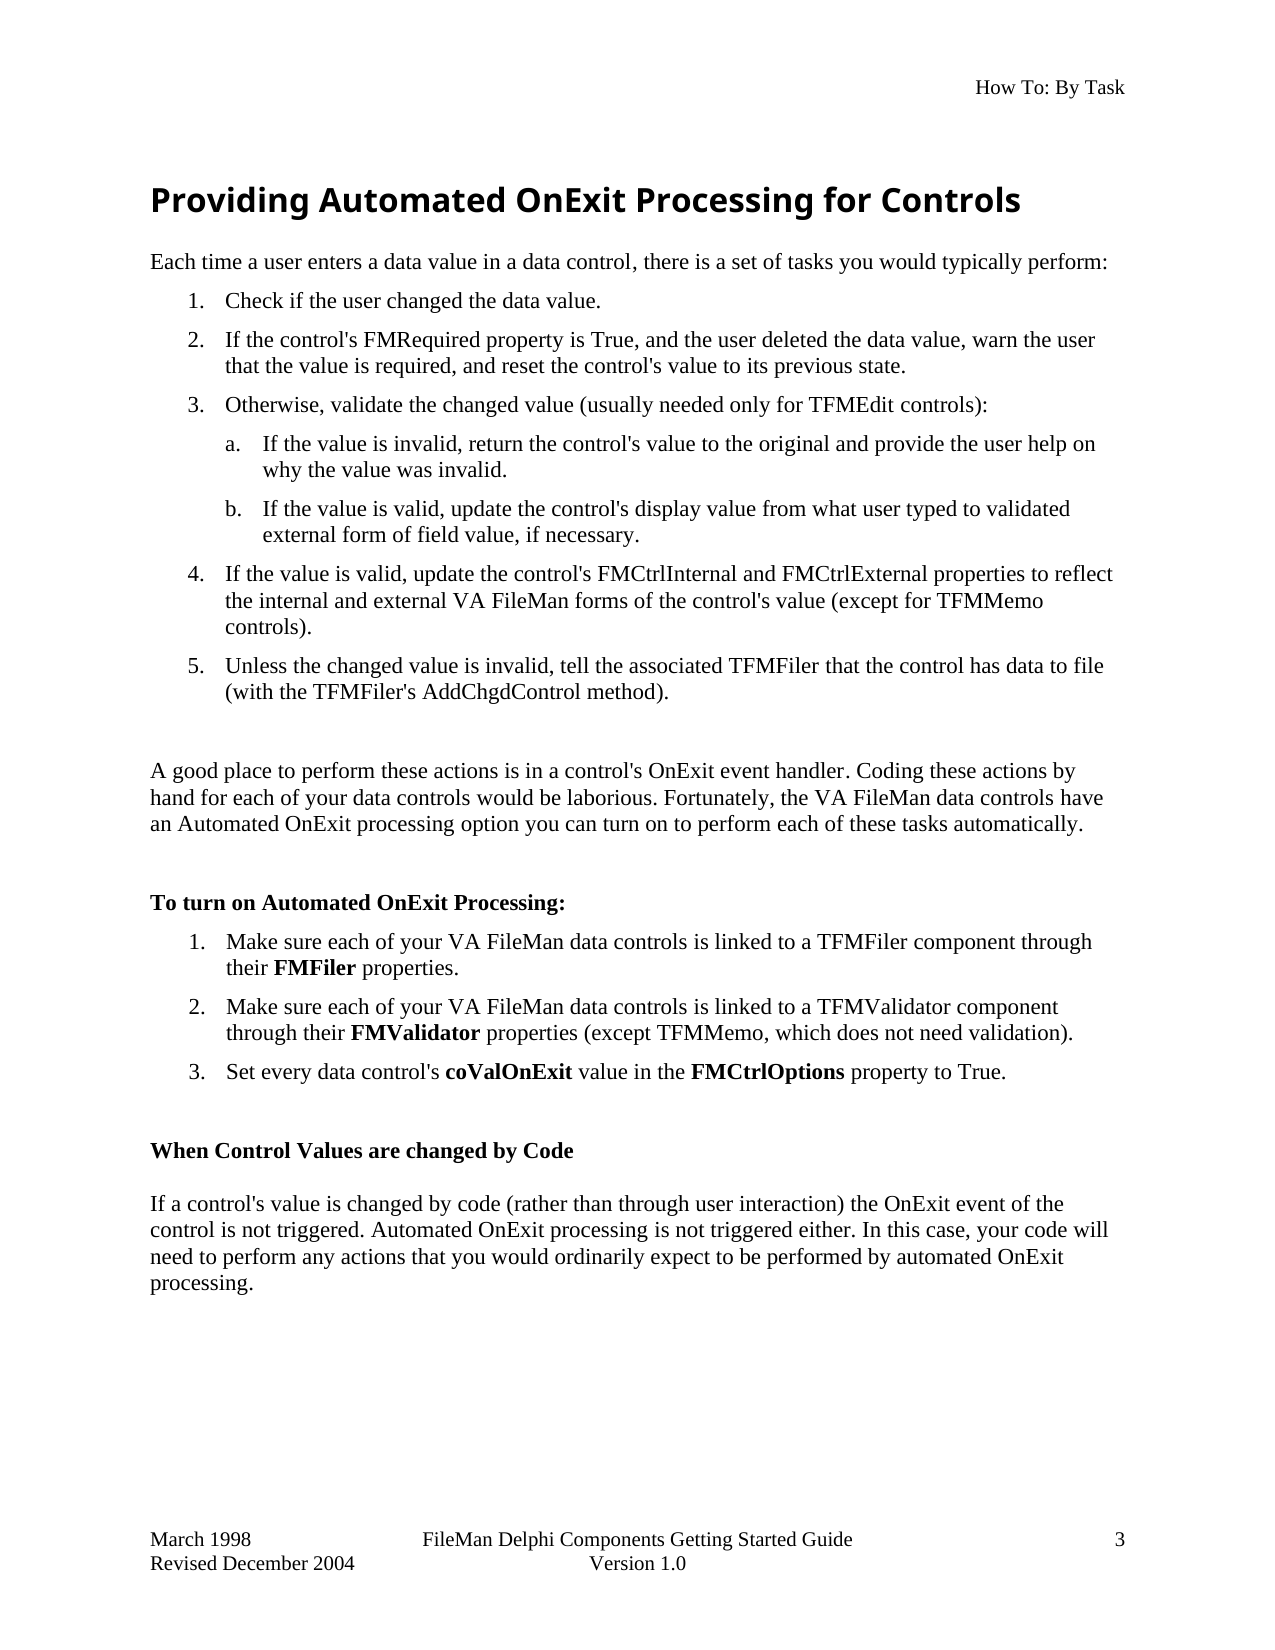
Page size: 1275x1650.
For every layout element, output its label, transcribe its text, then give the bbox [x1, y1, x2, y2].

text 1. Make sure each of your VA FileMan data controls is linked to a TFMFiler component through their FMFiler properties. [188, 928, 1125, 981]
text A good place to perform these actions is in a control's OnExit event handler. Coding these actions by hand for each of your data controls would be laborious. Fortunately, the VA FileMan data controls have an Automated OnExit processing option you can turn on to perform each of these tasks automatically. [150, 757, 1125, 836]
text 1. Check if the user changed the data value. [187, 287, 1125, 313]
text 4. If the value is valid, update the control's FMCtrlInternal and FMCtrlExternal properties to reflect the internal and external VA FileMan forms of the control's value (except for TFMMemo controls). [187, 560, 1125, 639]
text When Control Values are changed by Code [150, 1137, 1125, 1164]
text If a control's value is changed by code (rather than through user interaction) the OnExit event of the control is not triggered. Automated OnExit processing is not triggered either. In this case, your code will need to perform any actions that you would ordinarily expect to be performed by automated OnExit processing. [150, 1190, 1125, 1296]
text b. If the value is valid, update the control's display value from what user typed to validated external form of field value, if necessary. [225, 495, 1125, 548]
text 3. Set every data control's coValOnExit value in the FMCtrlOptions property to True. [188, 1058, 1125, 1085]
text 5. Unless the changed value is invalid, tell the associated TFMFiler that the control has data to file (with the TFMFiler's AddChgdControl method). [187, 652, 1125, 704]
text Each time a user enters a data value in a data control, there is a set of tasks you would typically perform: [150, 248, 1125, 274]
text 3. Otherwise, validate the changed value (usually needed only for TFMEdit controls): [187, 391, 1125, 417]
subtitle Providing Automated OnExit Processing for Controls [150, 176, 1125, 222]
text 2. Make sure each of your VA FileMan data controls is linked to a TFMValidator component through their FMValidator properties (except TFMMemo, which does not need validation). [188, 993, 1125, 1046]
text a. If the value is invalid, return the control's value to the original and provide the user help on why the value was invalid. [225, 430, 1125, 483]
text 2. If the control's FMRequired property is True, and the user deleted the data value, warn the user that the value is required, and reset the control's value to its previous state. [187, 326, 1125, 378]
text To turn on Automated OnExit Processing: [150, 889, 1125, 915]
